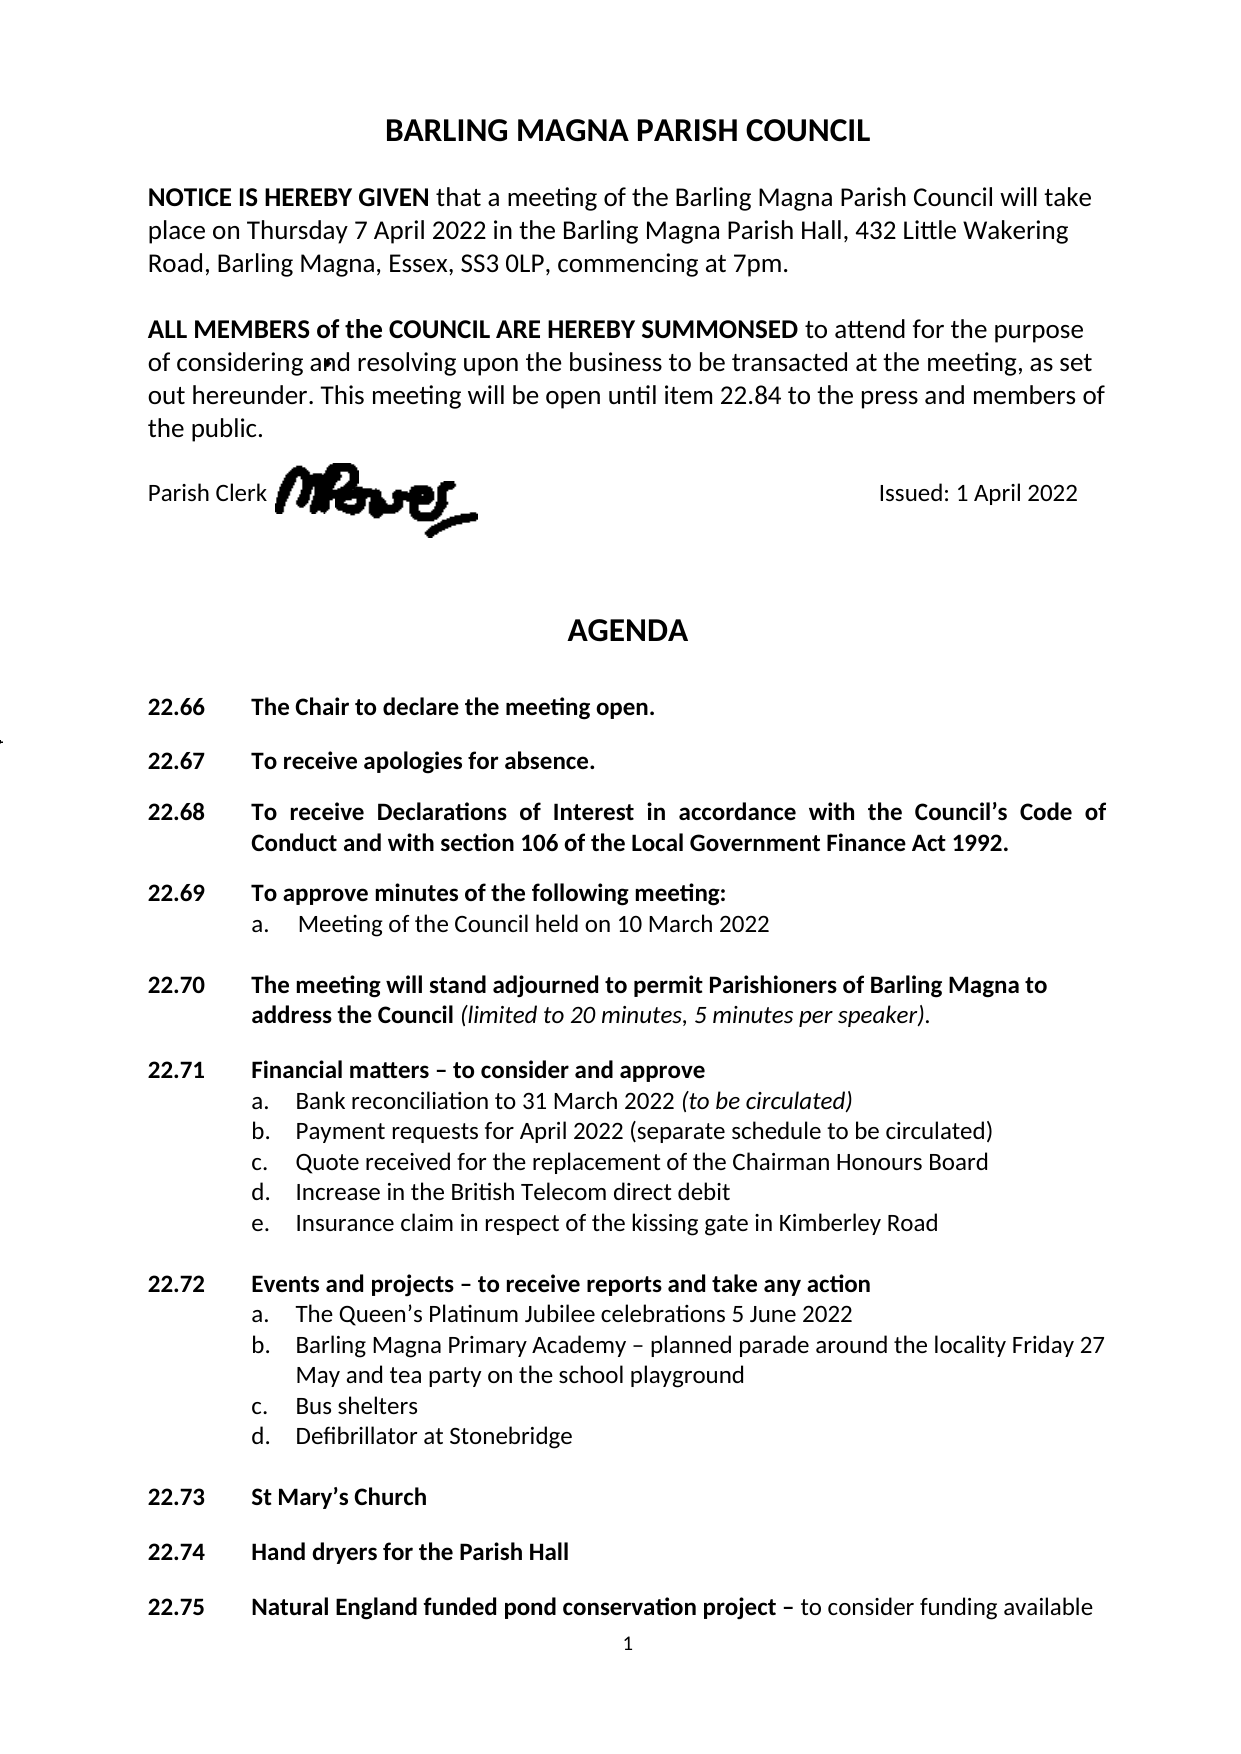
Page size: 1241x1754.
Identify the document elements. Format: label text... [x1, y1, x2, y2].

text Parish Clerk Issued: 1 April 2022 [359, 477, 1108, 508]
list To receive apologies for absence. [148, 745, 1108, 776]
text ALL MEMBERS of the COUNCIL ARE HEREBY SUMMONSED to attend for the purpose of considering and resolving upon the business to be transacted at the meeting, as set out hereunder. This meeting will be open until item 22.84 to the press and members of the public. [148, 312, 1108, 444]
list Events and projects – to receive reports and take any action [148, 1268, 1108, 1298]
list To approve minutes of the following meeting: [148, 878, 1108, 908]
list Quote received for the replacement of the Chairman Honours Board [251, 1146, 1108, 1176]
list Financial matters – to consider and approve [148, 1054, 1108, 1085]
list Barling Magna Primary Academy – planned parade around the locality Friday 27 May and tea party on the school playground [251, 1329, 1108, 1390]
list To receive Declarations of Interest in accordance with the Council’s Code of Conduct and with section 106 of the Local Government Finance Act 1992. [148, 796, 1108, 857]
list Bank reconciliation to 31 March 2022 (to be circulated) [251, 1085, 1108, 1115]
picture [275, 463, 478, 538]
text AGENDA [148, 609, 1108, 650]
list Defibrillator at Stonebridge [251, 1421, 1108, 1451]
text Parish Clerk Issued: 1 April 2022 [148, 477, 275, 508]
list Meeting of the Council held on 10 March 2022 [251, 908, 1108, 939]
picture [324, 360, 331, 367]
list Bus shelters [251, 1390, 1108, 1421]
list Hand dryers for the Parish Hall [148, 1536, 1108, 1591]
list Payment requests for April 2022 (separate schedule to be circulated) [251, 1115, 1108, 1146]
list The meeting will stand adjourned to permit Parishioners of Barling Magna to address the Council (limited to 20 minutes, 5 minutes per speaker). [148, 969, 1108, 1054]
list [148, 1591, 1108, 1621]
list The Queen’s Platinum Jubilee celebrations 5 June 2022 [251, 1298, 1108, 1329]
list The Chair to declare the meeting open. [148, 691, 1108, 745]
list Increase in the British Telecom direct debit [251, 1176, 1108, 1207]
text NOTICE IS HEREBY GIVEN that a meeting of the Barling Magna Parish Council will take place on Thursday 7 April 2022 in the Barling Magna Parish Hall, 432 Little Wakering Road, Barling Magna, Essex, SS3 0LP, commencing at 7pm. [148, 180, 1108, 279]
subtitle BARLING MAGNA PARISH COUNCIL [148, 109, 1108, 150]
list Insurance claim in respect of the kissing gate in Kimberley Road [251, 1207, 1108, 1237]
list St Mary’s Church [148, 1482, 1108, 1536]
